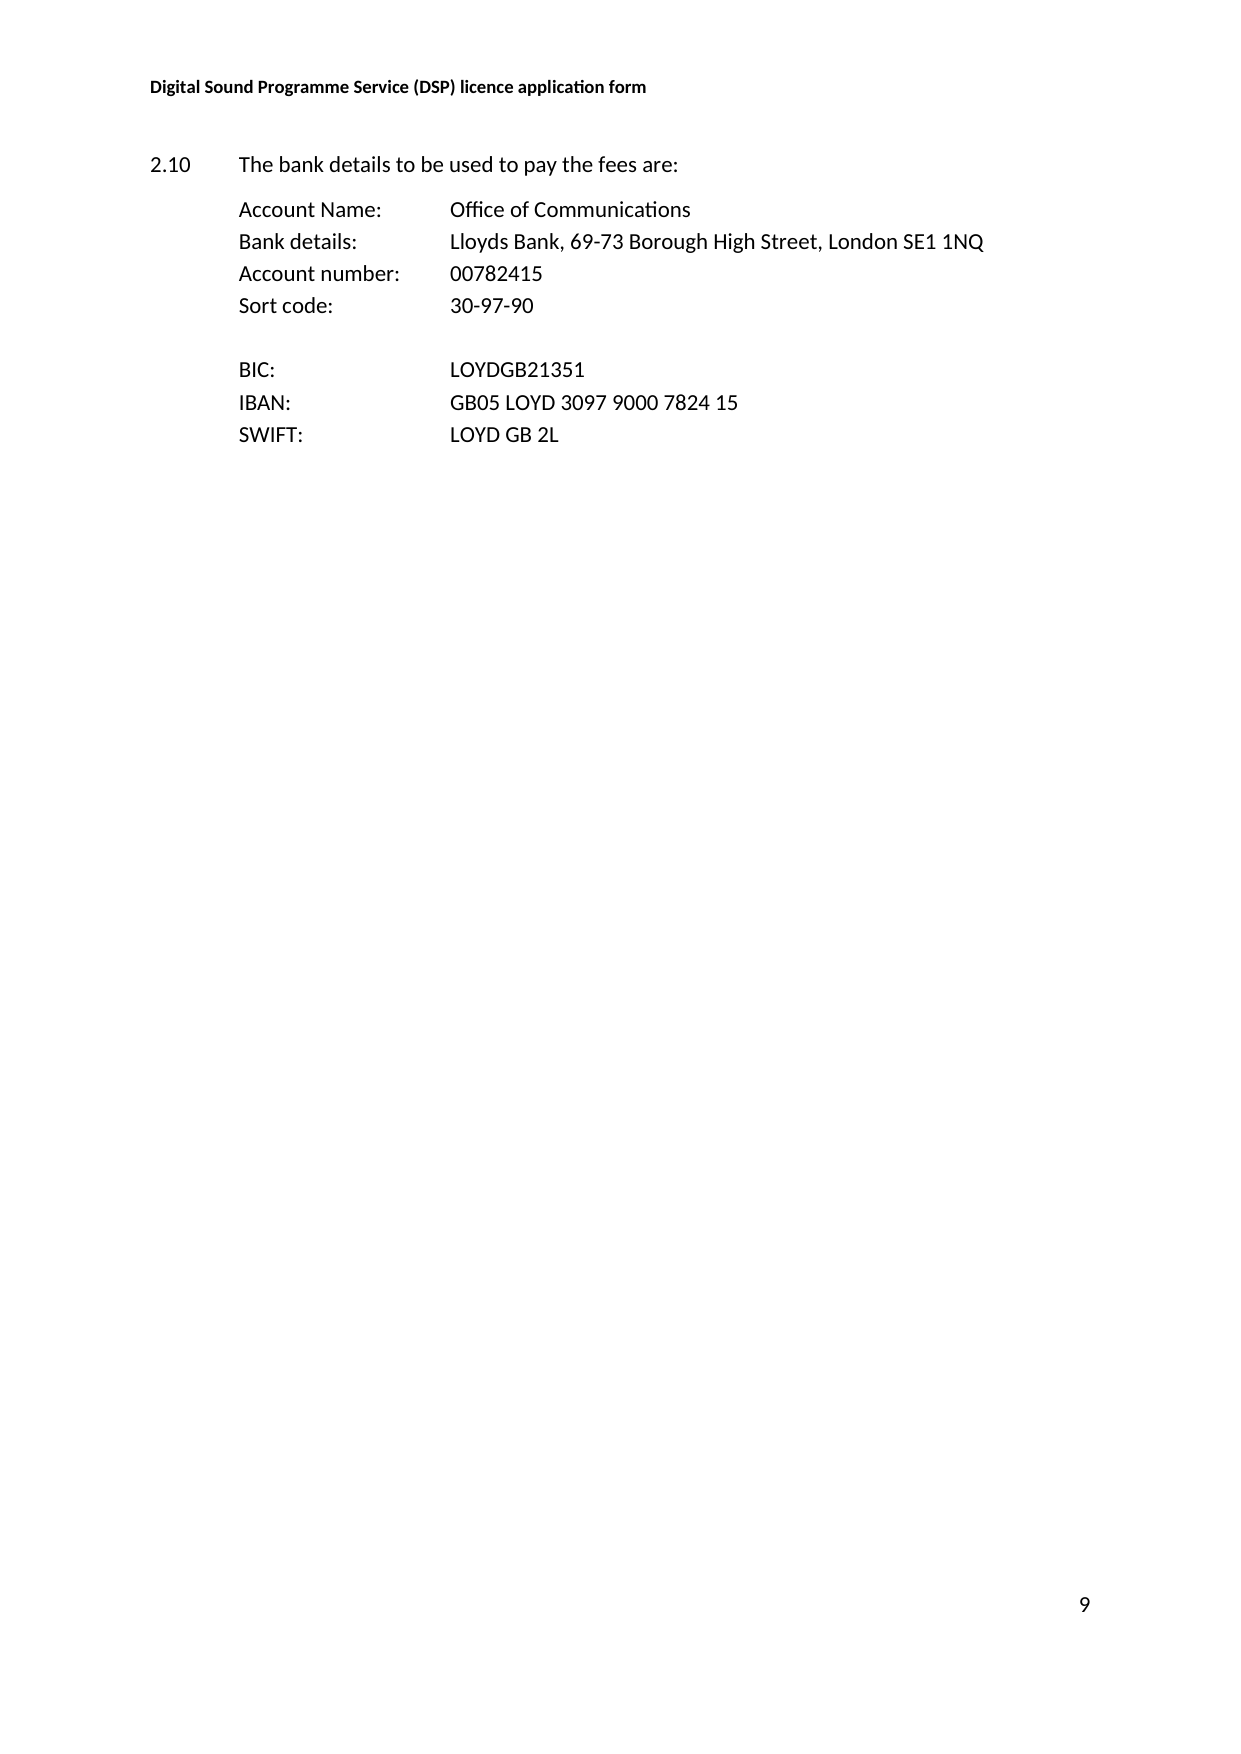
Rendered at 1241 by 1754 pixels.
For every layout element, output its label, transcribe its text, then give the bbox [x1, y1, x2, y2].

text Sort code: 30-97-90 [239, 291, 1090, 319]
text Account Name: Office of Communications [239, 195, 1090, 223]
text BIC: LOYDGB21351 IBAN: GB05 LOYD 3097 9000 7824 15 SWIFT: LOYD GB 2L [239, 356, 1090, 448]
text Account number: 00782415 [239, 259, 1090, 287]
text Bank details: Lloyds Bank, 69-73 Borough High Street, London SE1 1NQ [239, 227, 1090, 255]
list The bank details to be used to pay the fees are: [150, 150, 1090, 178]
